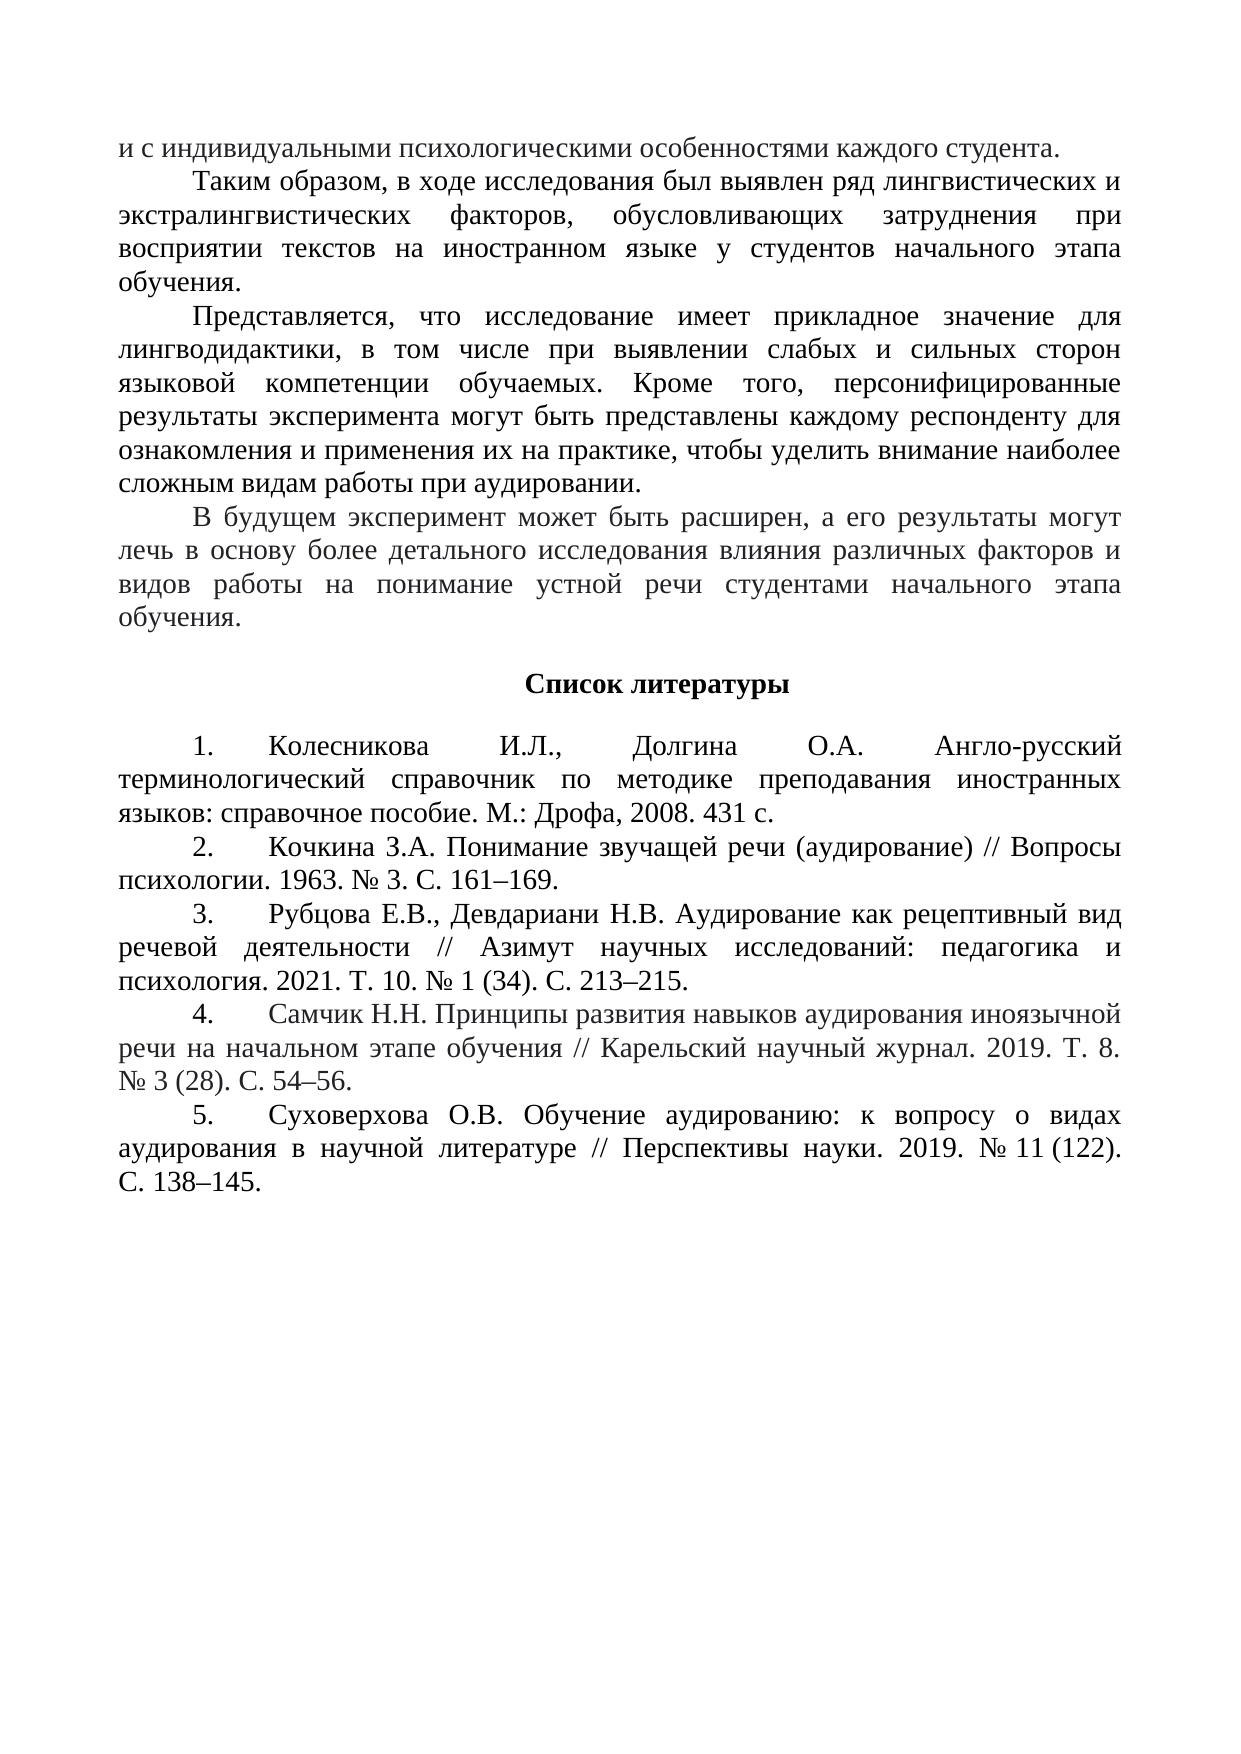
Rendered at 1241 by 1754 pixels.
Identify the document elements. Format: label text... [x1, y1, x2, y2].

text Таким образом, в ходе исследования был выявлен ряд лингвистических и экстралингвистических факторов, обусловливающих затруднения при восприятии текстов на иностранном языке у студентов начального этапа обучения. [118, 163, 1122, 298]
list Самчик Н.Н. Принципы развития навыков аудирования иноязычной речи на начальном этапе обучения // Карельский научный журнал. 2019. Т. 8. № 3 (28). С. 54–56. [118, 996, 1122, 1097]
list Суховерхова О.В. Обучение аудированию: к вопросу о видах аудирования в научной литературе // Перспективы науки. 2019. № 11 (122). С. 138–145. [118, 1097, 1122, 1198]
list Колесникова И.Л., Долгина О.А. Англо-русский терминологический справочник по методике преподавания иностранных языков: справочное пособие. М.: Дрофа, 2008. 431 с. [118, 728, 1122, 829]
text В будущем эксперимент может быть расширен, а его результаты могут лечь в основу более детального исследования влияния различных факторов и видов работы на понимание устной речи студентами начального этапа обучения. [118, 499, 1122, 633]
text Представляется, что исследование имеет прикладное значение для лингводидактики, в том числе при выявлении слабых и сильных сторон языковой компетенции обучаемых. Кроме того, персонифицированные результаты эксперимента могут быть представлены каждому респонденту для ознакомления и применения их на практике, чтобы уделить внимание наиболее сложным видам работы при аудировании. [118, 298, 1122, 499]
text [118, 130, 1122, 163]
list Рубцова Е.В., Девдариани Н.В. Аудирование как рецептивный вид речевой деятельности // Азимут научных исследований: педагогика и психология. 2021. Т. 10. № 1 (34). С. 213–215. [118, 896, 1122, 996]
text Список литературы [118, 667, 1122, 700]
list Кочкина З.А. Понимание звучащей речи (аудирование) // Вопросы психологии. 1963. № 3. С. 161–169. [118, 829, 1122, 896]
